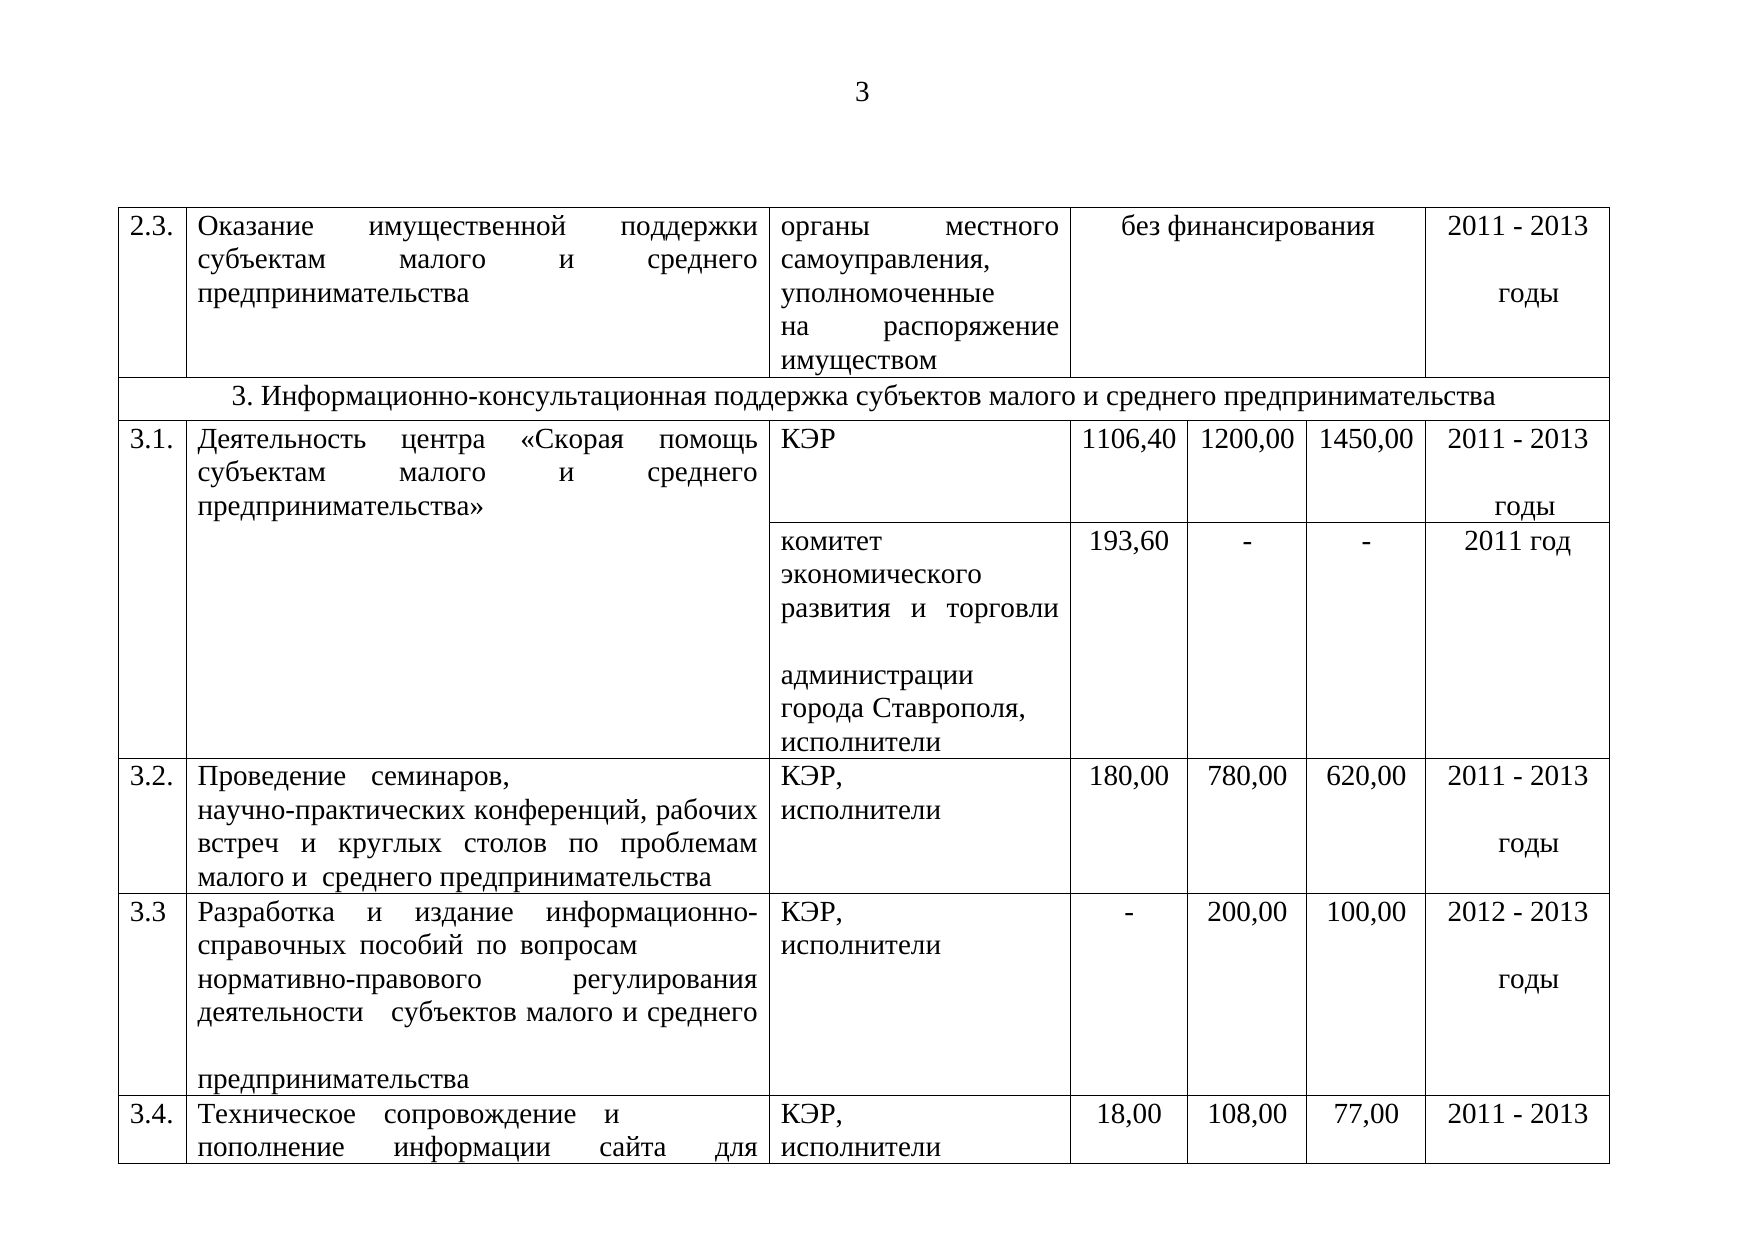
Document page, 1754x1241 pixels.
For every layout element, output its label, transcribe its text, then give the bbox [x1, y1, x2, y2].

table_cell 2.3. [119, 208, 186, 377]
table_cell 2011 - 2013 годы [1426, 208, 1609, 377]
table_cell 3.2. [119, 759, 186, 893]
table_cell 2011 - 2013 годы [1426, 759, 1609, 893]
table_cell 3. Информационно-консультационная поддержка субъектов малого и среднего предпринимательства [119, 378, 1609, 420]
table_cell 108,00 [1188, 1096, 1306, 1163]
table_cell 100,00 [1307, 894, 1425, 1095]
table_cell Проведение семинаров, научно-практических конференций, рабочих встреч и круглых столов по проблемам малого и среднего предпринимательства [187, 759, 769, 893]
table_cell 780,00 [1188, 759, 1306, 893]
table_cell 2011 - 2013 годы [1426, 1096, 1609, 1163]
table_cell 1450,00 [1307, 421, 1425, 522]
table_cell 200,00 [1188, 894, 1306, 1095]
table_cell 77,00 [1307, 1096, 1425, 1163]
table_cell 2011 год [1426, 523, 1609, 757]
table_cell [187, 1096, 769, 1163]
table_cell КЭР [770, 421, 1070, 522]
table_cell 1200,00 [1188, 421, 1306, 522]
table_cell - [1307, 523, 1425, 757]
table_cell 3.4. [119, 1096, 186, 1163]
table_cell Оказание имущественной поддержки субъектам малого и среднего предпринимательства [187, 208, 769, 377]
table_cell без финансирования [1071, 208, 1425, 377]
table_cell органы местного самоуправления, уполномоченные на распоряжение имуществом [770, 208, 1070, 377]
table_cell 620,00 [1307, 759, 1425, 893]
table_cell КЭР, исполнители [770, 1096, 1070, 1163]
table_cell КЭР, исполнители [770, 894, 1070, 1095]
table_cell 1106,40 [1071, 421, 1187, 522]
table_cell 180,00 [1071, 759, 1187, 893]
table_cell - [1071, 894, 1187, 1095]
table_cell Деятельность центра «Скорая помощь субъектам малого и среднего предпринимательства» [187, 421, 769, 757]
table_cell 2011 - 2013 годы [1426, 421, 1609, 522]
table_cell КЭР, исполнители [770, 759, 1070, 893]
table_cell 2012 - 2013 годы [1426, 894, 1609, 1095]
table_cell 3.1. [119, 421, 186, 757]
table_cell 193,60 [1071, 523, 1187, 757]
table_cell - [1188, 523, 1306, 757]
table_cell комитет экономического развития и торговли администрации города Ставрополя, исполнители [770, 523, 1070, 757]
table_cell 18,00 [1071, 1096, 1187, 1163]
table_cell 3.3 [119, 894, 186, 1095]
table_cell Разработка и издание информационно- справочных пособий по вопросам нормативно-правового регулирования деятельности субъектов малого и среднего предпринимательства [187, 894, 769, 1095]
